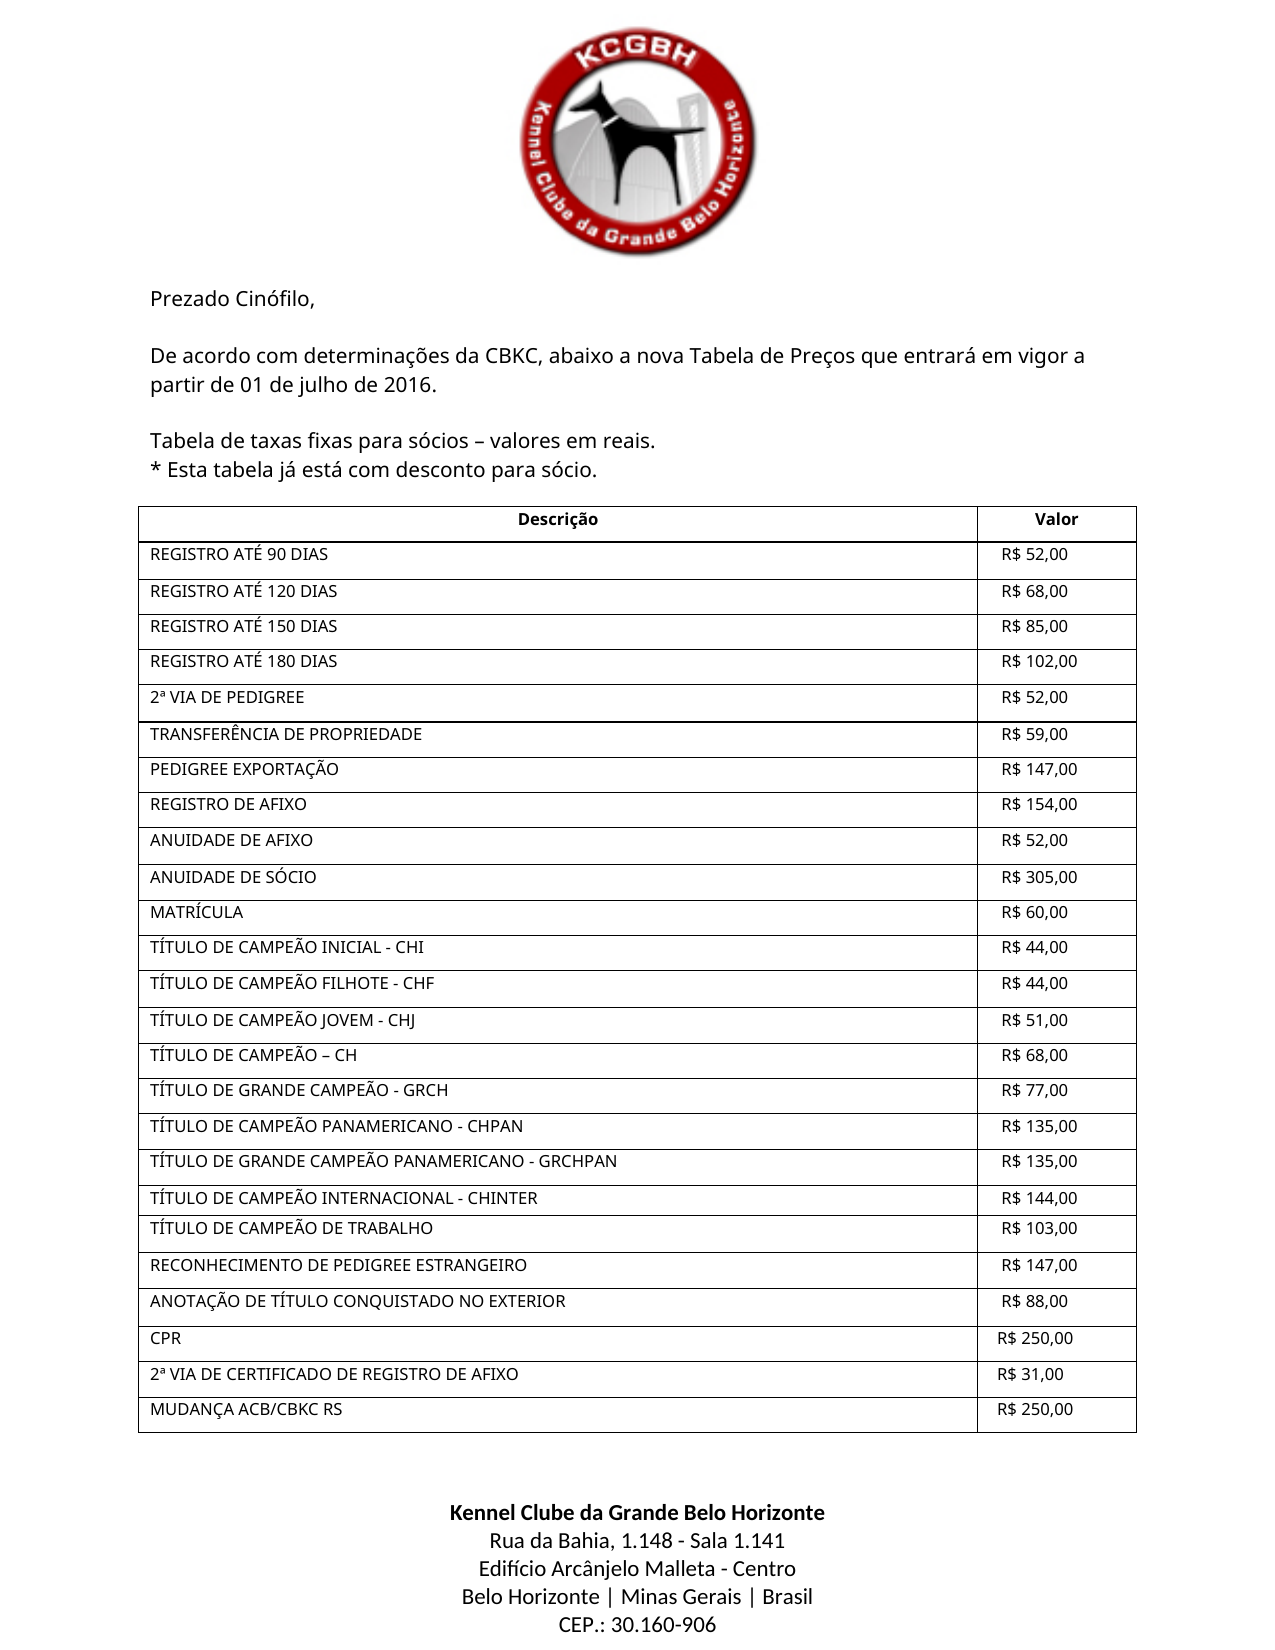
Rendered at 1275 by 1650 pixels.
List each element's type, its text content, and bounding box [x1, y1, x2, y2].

text Prezado Cinófilo, [150, 284, 1125, 313]
table_cell REGISTRO ATÉ 150 DIAS [139, 615, 977, 649]
table_cell R$ 52,00 [978, 543, 1136, 578]
table_cell TÍTULO DE CAMPEÃO INICIAL - CHI [139, 936, 977, 970]
text Tabela de taxas fixas para sócios – valores em reais. [150, 427, 1125, 455]
table_cell TÍTULO DE CAMPEÃO – CH [139, 1044, 977, 1078]
table_cell R$ 305,00 [978, 865, 1136, 899]
table_cell REGISTRO DE AFIXO [139, 793, 977, 827]
table_cell TÍTULO DE GRANDE CAMPEÃO - GRCH [139, 1079, 977, 1113]
table_cell REGISTRO ATÉ 180 DIAS [139, 650, 977, 684]
table_cell R$ 147,00 [978, 1253, 1136, 1288]
table_cell TÍTULO DE CAMPEÃO JOVEM - CHJ [139, 1008, 977, 1042]
table_header Descrição [139, 507, 977, 541]
table_cell PEDIGREE EXPORTAÇÃO [139, 758, 977, 792]
table_cell R$ 102,00 [978, 650, 1136, 684]
table_cell TÍTULO DE GRANDE CAMPEÃO PANAMERICANO - GRCHPAN [139, 1150, 977, 1185]
table_cell TÍTULO DE CAMPEÃO FILHOTE - CHF [139, 971, 977, 1007]
table_cell TÍTULO DE CAMPEÃO DE TRABALHO [139, 1216, 977, 1252]
table_cell TÍTULO DE CAMPEÃO INTERNACIONAL - CHINTER [139, 1186, 977, 1215]
table_cell R$ 51,00 [978, 1008, 1136, 1042]
table_cell R$ 44,00 [978, 936, 1136, 970]
table_cell R$ 135,00 [978, 1114, 1136, 1148]
table_cell REGISTRO ATÉ 90 DIAS [139, 543, 977, 578]
picture [489, 0, 786, 285]
table_cell ANOTAÇÃO DE TÍTULO CONQUISTADO NO EXTERIOR [139, 1289, 977, 1326]
table_cell 2ª VIA DE PEDIGREE [139, 685, 977, 721]
table_cell R$ 147,00 [978, 758, 1136, 792]
table_cell R$ 154,00 [978, 793, 1136, 827]
table_cell MUDANÇA ACB/CBKC RS [139, 1398, 977, 1432]
text * Esta tabela já está com desconto para sócio. [150, 455, 1125, 483]
table_cell R$ 85,00 [978, 615, 1136, 649]
table_cell R$ 250,00 [978, 1398, 1136, 1432]
table_cell REGISTRO ATÉ 120 DIAS [139, 580, 977, 614]
table_cell RECONHECIMENTO DE PEDIGREE ESTRANGEIRO [139, 1253, 977, 1288]
table_cell R$ 77,00 [978, 1079, 1136, 1113]
table_header Valor [978, 507, 1136, 541]
table_cell 2ª VIA DE CERTIFICADO DE REGISTRO DE AFIXO [139, 1362, 977, 1397]
table_cell R$ 60,00 [978, 901, 1136, 935]
table_cell R$ 88,00 [978, 1289, 1136, 1326]
table_cell R$ 59,00 [978, 723, 1136, 757]
table_cell R$ 68,00 [978, 580, 1136, 614]
table_cell R$ 52,00 [978, 685, 1136, 721]
table_cell R$ 68,00 [978, 1044, 1136, 1078]
table_cell R$ 250,00 [978, 1327, 1136, 1361]
table_cell R$ 144,00 [978, 1186, 1136, 1215]
table_cell ANUIDADE DE AFIXO [139, 828, 977, 864]
table_cell R$ 52,00 [978, 828, 1136, 864]
table_cell R$ 103,00 [978, 1216, 1136, 1252]
table_cell R$ 135,00 [978, 1150, 1136, 1185]
table_cell TRANSFERÊNCIA DE PROPRIEDADE [139, 723, 977, 757]
table_cell MATRÍCULA [139, 901, 977, 935]
table_cell R$ 44,00 [978, 971, 1136, 1007]
table_cell CPR [139, 1327, 977, 1361]
table_cell TÍTULO DE CAMPEÃO PANAMERICANO - CHPAN [139, 1114, 977, 1148]
table_cell R$ 31,00 [978, 1362, 1136, 1397]
table_cell ANUIDADE DE SÓCIO [139, 865, 977, 899]
text De acordo com determinações da CBKC, abaixo a nova Tabela de Preços que entrará em vigor a partir de 01 de julho de 2016. [150, 341, 1125, 398]
